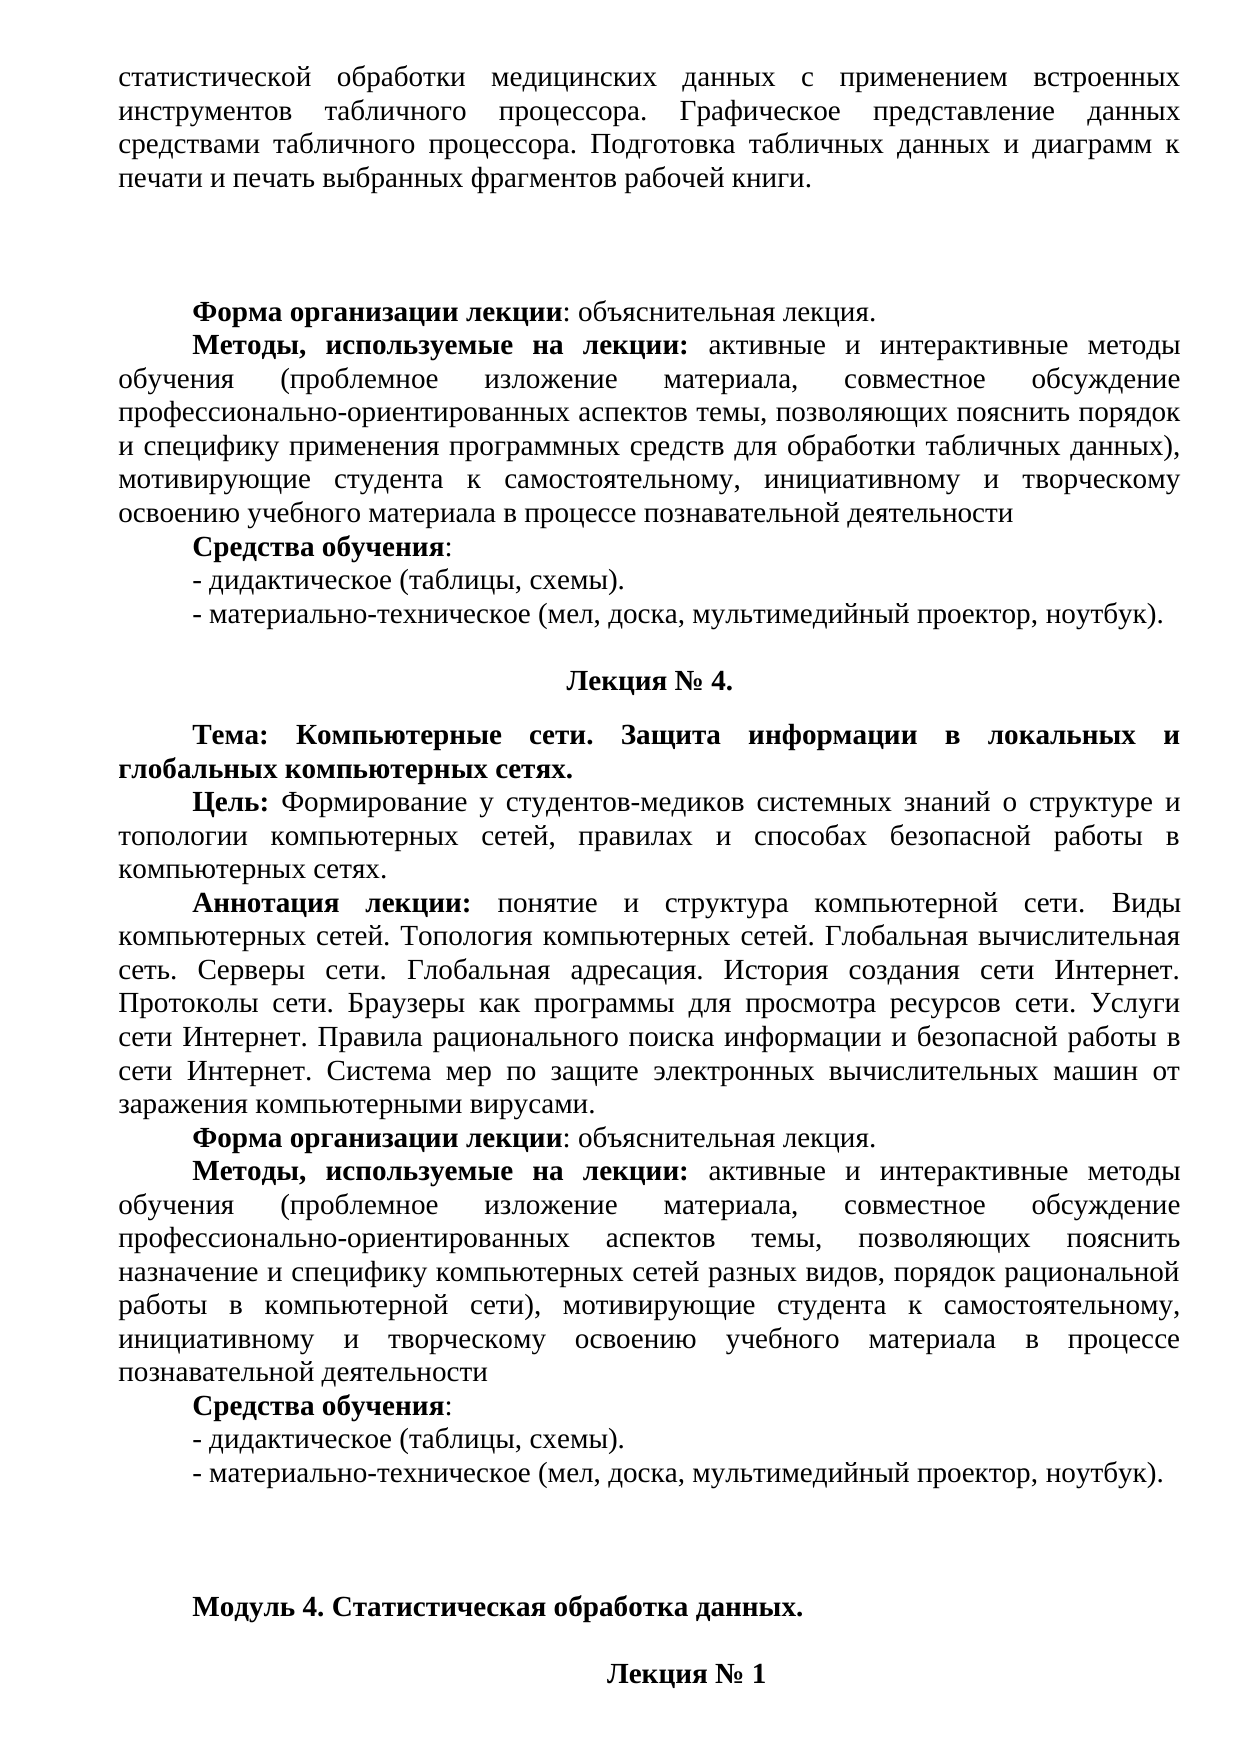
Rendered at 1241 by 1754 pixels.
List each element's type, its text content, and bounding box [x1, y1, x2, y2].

text Форма организации лекции: объяснительная лекция. [118, 294, 1181, 327]
text - материально-техническое (мел, доска, мультимедийный проектор, ноутбук). [118, 596, 1181, 629]
text Модуль 4. Статистическая обработка данных. [118, 1589, 1181, 1623]
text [118, 59, 1181, 193]
text Методы, используемые на лекции: активные и интерактивные методы обучения (проблемное изложение материала, совместное обсуждение профессионально-ориентированных аспектов темы, позволяющих пояснить порядок и специфику применения программных средств для обработки табличных данных), мотивирующие студента к самостоятельному, инициативному и творческому освоению учебного материала в процессе познавательной деятельности [118, 327, 1181, 529]
text - материально-техническое (мел, доска, мультимедийный проектор, ноутбук). [118, 1455, 1181, 1489]
text Лекция № 1 [118, 1656, 1181, 1690]
text Методы, используемые на лекции: активные и интерактивные методы обучения (проблемное изложение материала, совместное обсуждение профессионально-ориентированных аспектов темы, позволяющих пояснить назначение и специфику компьютерных сетей разных видов, порядок рациональной работы в компьютерной сети), мотивирующие студента к самостоятельному, инициативному и творческому освоению учебного материала в процессе познавательной деятельности [118, 1153, 1181, 1388]
text Тема: Компьютерные сети. Защита информации в локальных и глобальных компьютерных сетях. [118, 717, 1181, 784]
text Средства обучения: [118, 1388, 1181, 1422]
text - дидактическое (таблицы, схемы). [118, 562, 1181, 596]
text Средства обучения: [118, 529, 1181, 562]
text - дидактическое (таблицы, схемы). [118, 1422, 1181, 1455]
text Лекция № 4. [118, 663, 1181, 696]
text Аннотация лекции: понятие и структура компьютерной сети. Виды компьютерных сетей. Топология компьютерных сетей. Глобальная вычислительная сеть. Серверы сети. Глобальная адресация. История создания сети Интернет. Протоколы сети. Браузеры как программы для просмотра ресурсов сети. Услуги сети Интернет. Правила рационального поиска информации и безопасной работы в сети Интернет. Система мер по защите электронных вычислительных машин от заражения компьютерными вирусами. [118, 885, 1181, 1120]
text Форма организации лекции: объяснительная лекция. [118, 1120, 1181, 1153]
text Цель: Формирование у студентов-медиков системных знаний о структуре и топологии компьютерных сетей, правилах и способах безопасной работы в компьютерных сетях. [118, 784, 1181, 885]
